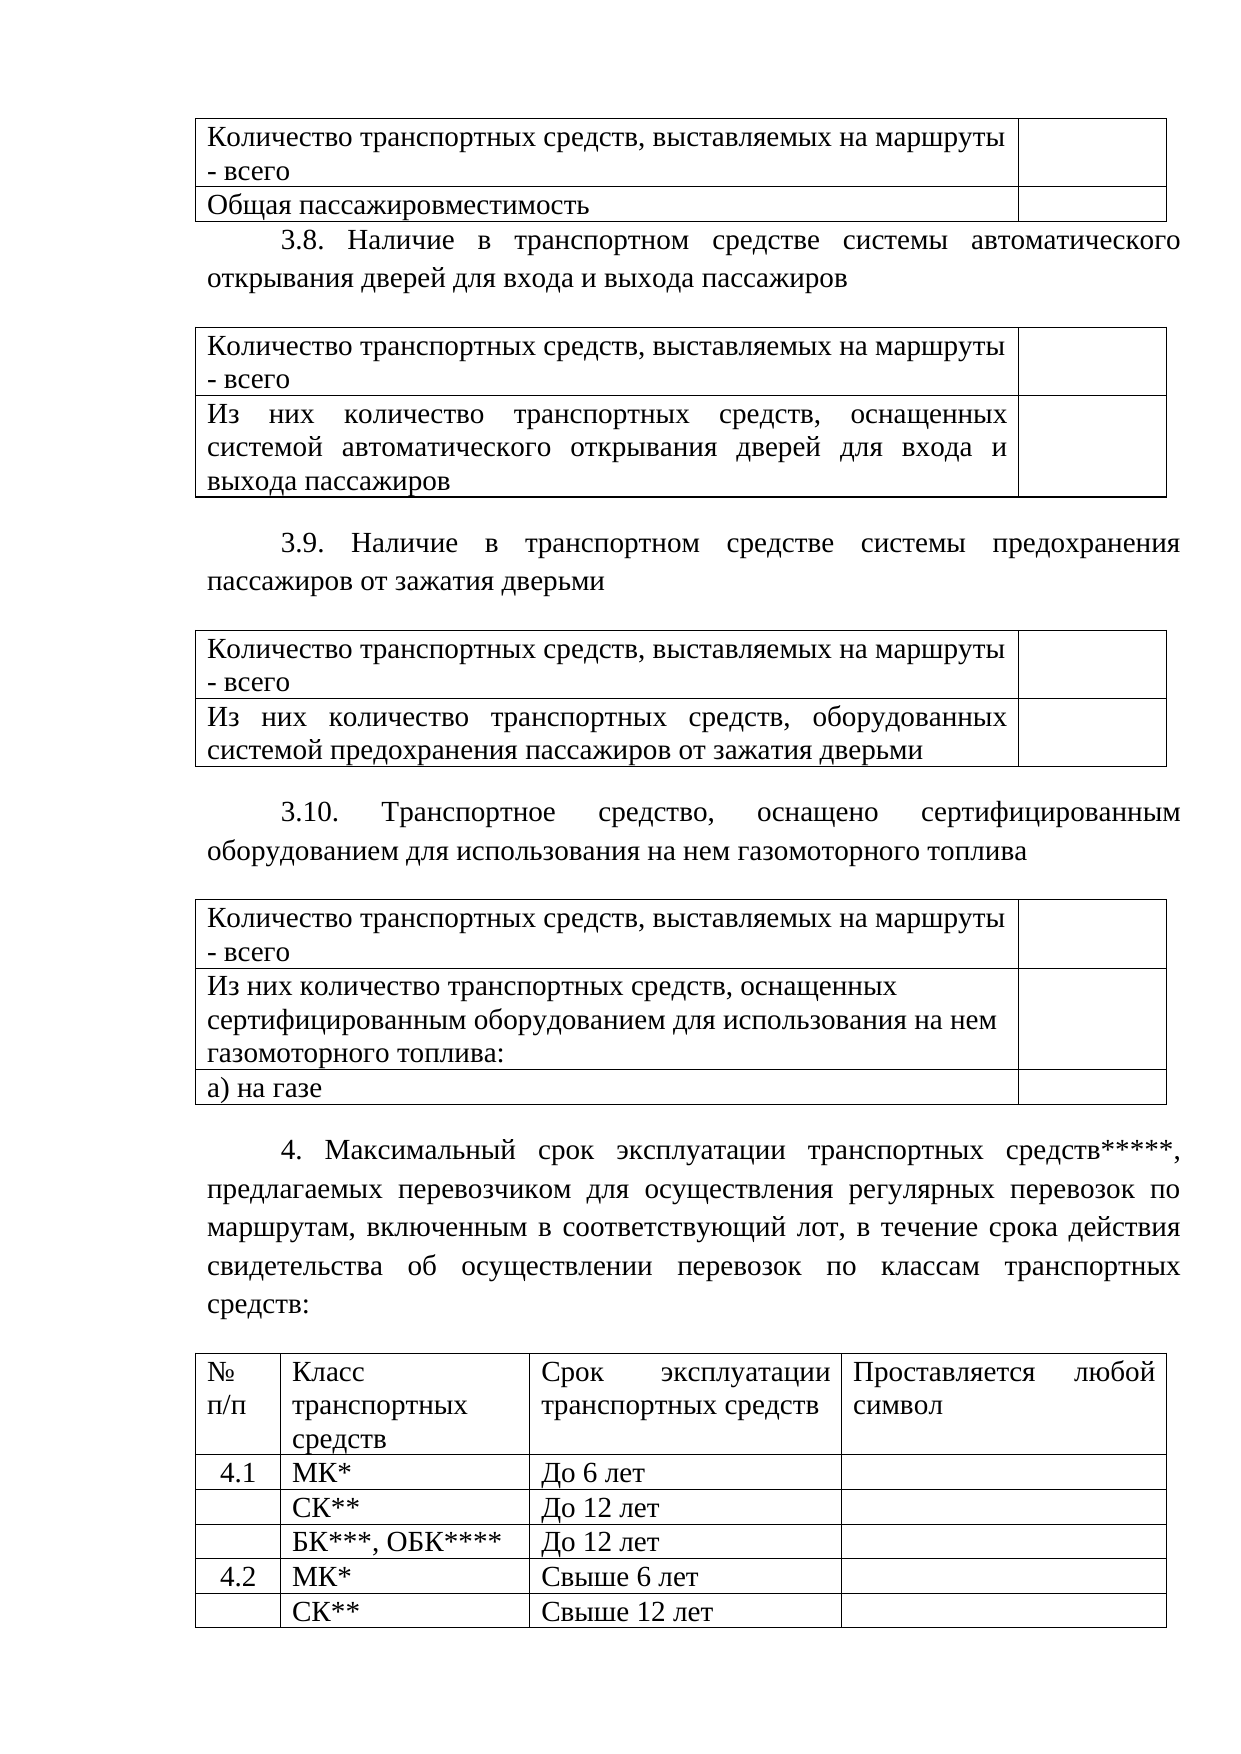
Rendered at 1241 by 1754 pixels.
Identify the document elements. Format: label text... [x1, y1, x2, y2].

table_header [1019, 328, 1166, 395]
table_cell [1019, 699, 1166, 766]
table_cell 4.1 [196, 1455, 280, 1489]
table_cell СК** [281, 1594, 529, 1627]
table_header Срок эксплуатации транспортных средств [530, 1354, 841, 1454]
table_cell Из них количество транспортных средств, оснащенных сертифицированным оборудованием для использования на нем газомоторного топлива: [196, 969, 1018, 1069]
table_cell [842, 1525, 1166, 1558]
table_cell [1019, 1070, 1166, 1104]
table_cell [842, 1594, 1166, 1627]
table_cell СК** [281, 1490, 529, 1523]
table_cell Свыше 12 лет [530, 1594, 841, 1627]
table_header № п/п [196, 1354, 280, 1454]
table_header Количество транспортных средств, выставляемых на маршруты - всего [196, 900, 1018, 967]
table_cell а) на газе [196, 1070, 1018, 1104]
table_cell Общая пассажировместимость [196, 187, 1018, 221]
table_cell До 6 лет [530, 1455, 841, 1489]
text 3.9. Наличие в транспортном средстве системы предохранения пассажиров от зажатия дверьми [207, 525, 1181, 597]
table_header [1019, 900, 1166, 967]
table_cell Из них количество транспортных средств, оборудованных системой предохранения пассажиров от зажатия дверьми [196, 699, 1018, 766]
table_cell [196, 1490, 280, 1523]
table_cell Из них количество транспортных средств, оснащенных системой автоматического открывания дверей для входа и выхода пассажиров [196, 396, 1018, 496]
table_header [1019, 631, 1166, 698]
table_cell [842, 1455, 1166, 1489]
table_cell МК* [281, 1559, 529, 1593]
text 3.10. Транспортное средство, оснащено сертифицированным оборудованием для использования на нем газомоторного топлива [207, 794, 1181, 867]
table_cell [1019, 396, 1166, 496]
table_cell МК* [281, 1455, 529, 1489]
table_header Класс транспортных средств [281, 1354, 529, 1454]
table_cell 4.2 [196, 1559, 280, 1593]
table_header Количество транспортных средств, выставляемых на маршруты - всего [196, 631, 1018, 698]
text 3.8. Наличие в транспортном средстве системы автоматического открывания дверей для входа и выхода пассажиров [207, 222, 1181, 294]
table_cell [842, 1559, 1166, 1593]
table_header Количество транспортных средств, выставляемых на маршруты - всего [196, 328, 1018, 395]
table_cell [1019, 969, 1166, 1069]
table_cell До 12 лет [530, 1525, 841, 1558]
table_cell БК***, ОБК**** [281, 1525, 529, 1558]
text 4. Максимальный срок эксплуатации транспортных средств*****, предлагаемых перевозчиком для осуществления регулярных перевозок по маршрутам, включенным в соответствующий лот, в течение срока действия свидетельства об осуществлении перевозок по классам транспортных средств: [207, 1132, 1181, 1320]
table_header [1019, 119, 1166, 186]
table_cell [842, 1490, 1166, 1523]
table_cell [196, 1594, 280, 1627]
table_cell [196, 1525, 280, 1558]
table_cell До 12 лет [530, 1490, 841, 1523]
table_cell Свыше 6 лет [530, 1559, 841, 1593]
table_header Проставляется любой символ [842, 1354, 1166, 1454]
table_cell [1019, 187, 1166, 221]
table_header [196, 119, 1018, 186]
